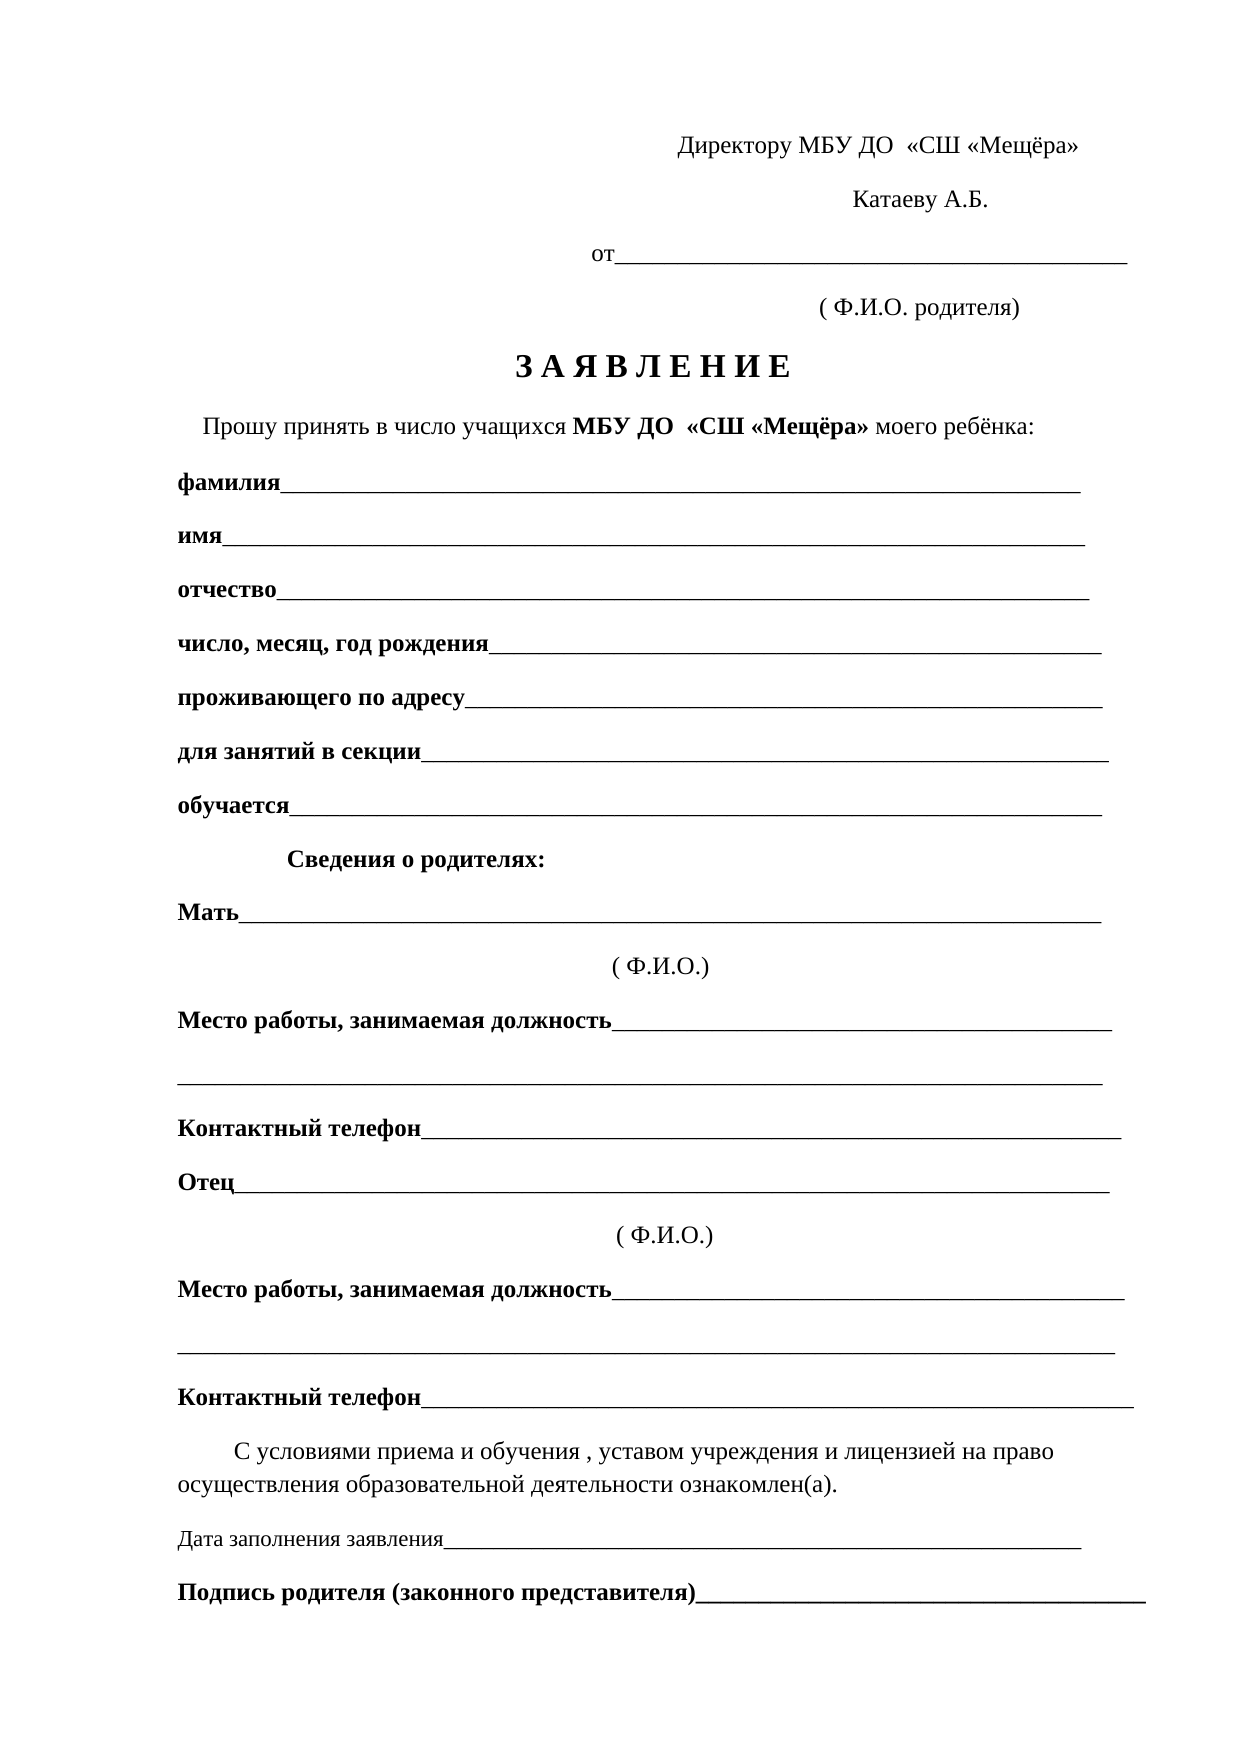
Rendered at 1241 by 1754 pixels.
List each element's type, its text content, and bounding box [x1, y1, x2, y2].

text проживающего по адресу___________________________________________________ [177, 682, 1152, 711]
text Место работы, занимаемая должность_________________________________________ [177, 1274, 1152, 1303]
text __________________________________________________________________________ [177, 1059, 1152, 1088]
text Подпись родителя (законного представителя)____________________________________ [177, 1577, 1152, 1606]
text для занятий в секции_______________________________________________________ [177, 736, 1152, 765]
text ( Ф.И.О.) [177, 951, 1152, 980]
text фамилия________________________________________________________________ [177, 467, 1152, 495]
text Прошу принять в число учащихся МБУ ДО «СШ «Мещёра» моего ребёнка: [177, 411, 1152, 440]
text Дата заполнения заявления___________________________________________________ [177, 1523, 1152, 1552]
text Директору МБУ ДО «СШ «Мещёра» [177, 130, 1152, 159]
text С условиями приема и обучения , уставом учреждения и лицензией на право осуществления образовательной деятельности ознакомлен(а). [177, 1436, 1152, 1498]
text имя_____________________________________________________________________ [177, 521, 1152, 549]
text отчество_________________________________________________________________ [177, 574, 1152, 603]
text ( Ф.И.О.) [177, 1221, 1152, 1249]
text Контактный телефон_________________________________________________________ [177, 1382, 1152, 1411]
text ( Ф.И.О. родителя) [177, 292, 1152, 321]
text ___________________________________________________________________________ [177, 1328, 1152, 1357]
text от_________________________________________ [177, 238, 1152, 267]
text З А Я В Л Е Н И Е [177, 346, 1152, 385]
text Сведения о родителях: [177, 844, 1152, 872]
text Место работы, занимаемая должность________________________________________ [177, 1005, 1152, 1034]
text Контактный телефон________________________________________________________ [177, 1113, 1152, 1142]
text число, месяц, год рождения_________________________________________________ [177, 628, 1152, 657]
text обучается_________________________________________________________________ [177, 790, 1152, 818]
text Отец______________________________________________________________________ [177, 1167, 1152, 1196]
text Катаеву А.Б. [177, 184, 1152, 213]
text Мать_____________________________________________________________________ [177, 897, 1152, 926]
